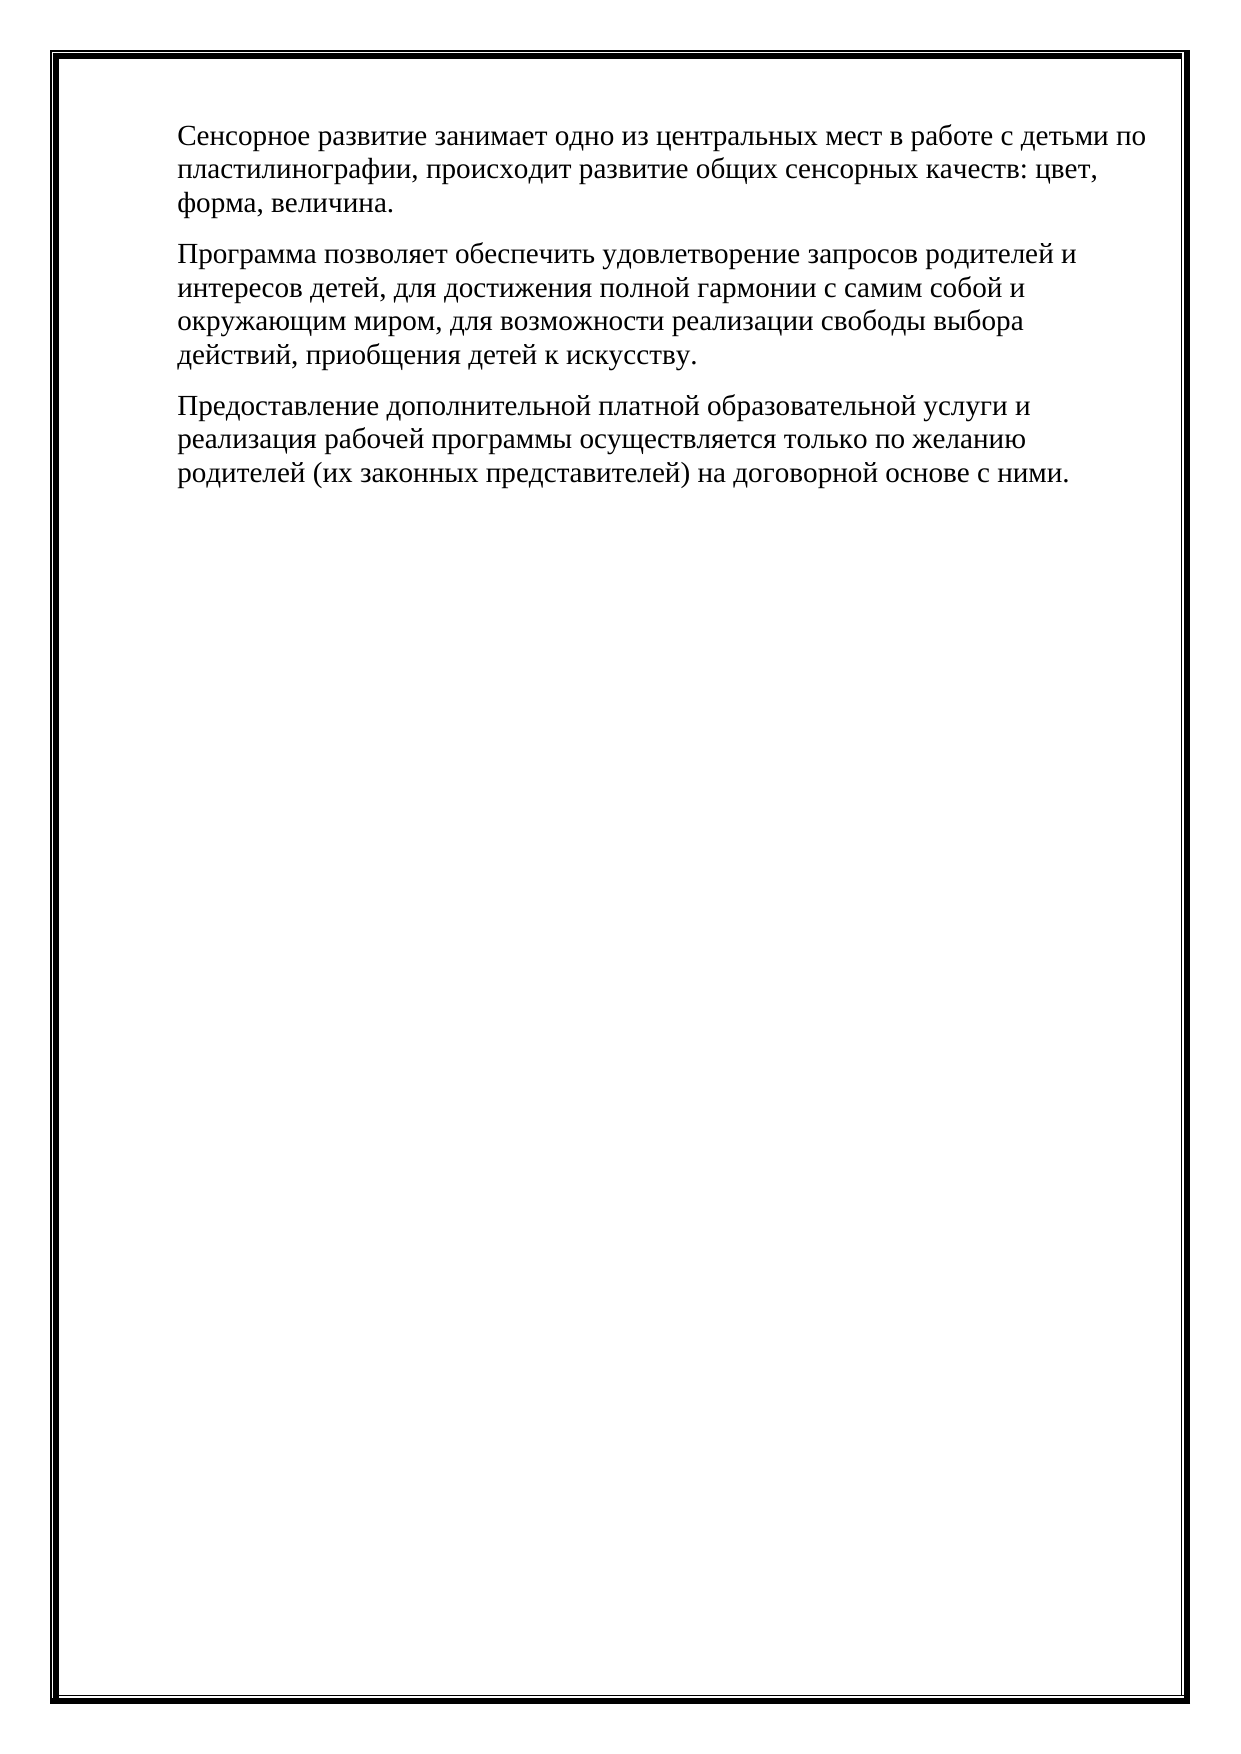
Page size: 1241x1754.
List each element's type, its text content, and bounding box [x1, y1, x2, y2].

text Предоставление дополнительной платной образовательной услуги и реализация рабочей программы осуществляется только по желанию родителей (их законных представителей) на договорной основе с ними. [177, 388, 1152, 488]
text Сенсорное развитие занимает одно из центральных мест в работе с детьми по пластилинографии, происходит развитие общих сенсорных качеств: цвет, форма, величина. [177, 118, 1152, 219]
text Программа позволяет обеспечить удовлетворение запросов родителей и интересов детей, для достижения полной гармонии с самим собой и окружающим миром, для возможности реализации свободы выбора действий, приобщения детей к искусству. [177, 236, 1152, 370]
